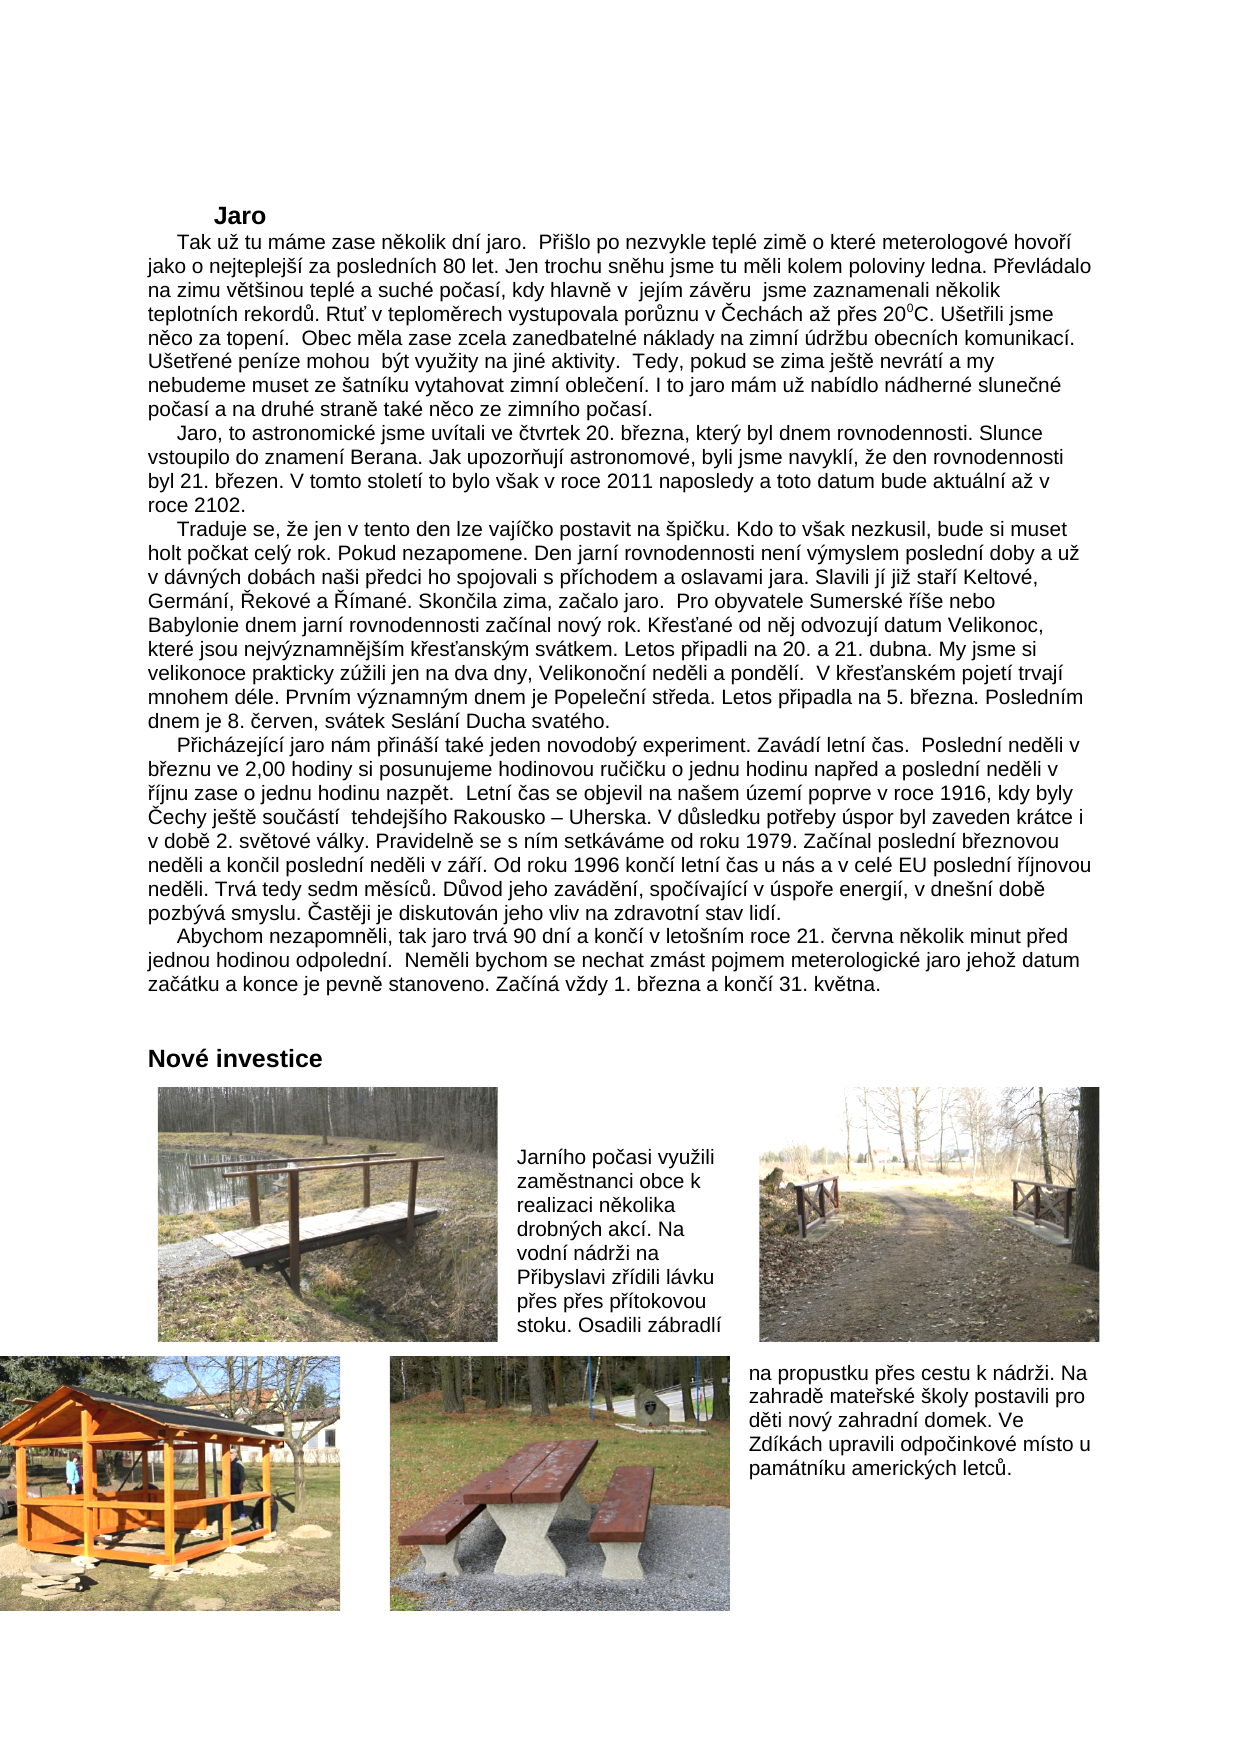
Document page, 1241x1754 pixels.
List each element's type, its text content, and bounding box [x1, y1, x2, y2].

text Přicházející jaro nám přináší také jeden novodobý experiment. Zavádí letní čas. Poslední neděli v březnu ve 2,00 hodiny si posunujeme hodinovou ručičku o jednu hodinu napřed a poslední neděli v říjnu zase o jednu hodinu nazpět. Letní čas se objevil na našem území poprve v roce 1916, kdy byly Čechy ještě součástí tehdejšího Rakousko – Uherska. V důsledku potřeby úspor byl zaveden krátce i v době 2. světové války. Pravidelně se s ním setkáváme od roku 1979. Začínal poslední březnovou neděli a končil poslední neděli v září. Od roku 1996 končí letní čas u nás a v celé EU poslední říjnovou neděli. Trvá tedy sedm měsíců. Důvod jeho zavádění, spočívající v úspoře energií, v dnešní době pozbývá smyslu. Častěji je diskutován jeho vliv na zdravotní stav lidí. [148, 733, 1093, 924]
picture [389, 1356, 730, 1610]
text Traduje se, že jen v tento den lze vajíčko postavit na špičku. Kdo to však nezkusil, bude si muset holt počkat celý rok. Pokud nezapomene. Den jarní rovnodennosti není výmyslem poslední doby a už v dávných dobách naši předci ho spojovali s příchodem a oslavami jara. Slavili jí již staří Keltové, Germání, Řekové a Římané. Skončila zima, začalo jaro. Pro obyvatele Sumerské říše nebo Babylonie dnem jarní rovnodennosti začínal nový rok. Křesťané od něj odvozují datum Velikonoc, které jsou nejvýznamnějším křesťanským svátkem. Letos připadli na 20. a 21. dubna. My jsme si velikonoce prakticky zúžili jen na dva dny, Velikonoční neděli a pondělí. V křesťanském pojetí trvají mnohem déle. Prvním významným dnem je Popeleční středa. Letos připadla na 5. března. Posledním dnem je 8. červen, svátek Seslání Ducha svatého. [148, 517, 1093, 733]
text Jarního počasi využili zaměstnanci obce k realizaci několika drobných akcí. Na vodní nádrži na Přibyslavi zřídili lávku přes přes přítokovou stoku. Osadili zábradlí na propustku přes cestu k nádrži. Na zahradě mateřské školy postavili pro děti nový zahradní domek. Ve Zdíkách upravili odpočinkové místo u památníku amerických letců. [148, 1145, 1093, 1480]
text Jaro [148, 201, 1093, 229]
text Nové investice [148, 1044, 1093, 1073]
text Tak už tu máme zase několik dní jaro. Přišlo po nezvykle teplé zimě o které meterologové hovoří jako o nejteplejší za posledních 80 let. Jen trochu sněhu jsme tu měli kolem poloviny ledna. Převládalo na zimu většinou teplé a suché počasí, kdy hlavně v jejím závěru jsme zaznamenali několik teplotních rekordů. Rtuť v teploměrech vystupovala porůznu v Čechách až přes 200C. Ušetřili jsme něco za topení. Obec měla zase zcela zanedbatelné náklady na zimní údržbu obecních komunikací. Ušetřené peníze mohou být využity na jiné aktivity. Tedy, pokud se zima ještě nevrátí a my nebudeme muset ze šatníku vytahovat zimní oblečení. I to jaro mám už nabídlo nádherné slunečné počasí a na druhé straně také něco ze zimního počasí. [148, 229, 1093, 421]
text Abychom nezapomněli, tak jaro trvá 90 dní a končí v letošním roce 21. června několik minut před jednou hodinou odpolední. Neměli bychom se nechat zmást pojmem meterologické jaro jehož datum začátku a konce je pevně stanoveno. Začíná vždy 1. března a končí 31. května. [148, 924, 1093, 996]
text Jaro, to astronomické jsme uvítali ve čtvrtek 20. března, který byl dnem rovnodennosti. Slunce vstoupilo do znamení Berana. Jak upozorňují astronomové, byli jsme navyklí, že den rovnodennosti byl 21. březen. V tomto století to bylo však v roce 2011 naposledy a toto datum bude aktuální až v roce 2102. [148, 421, 1093, 517]
